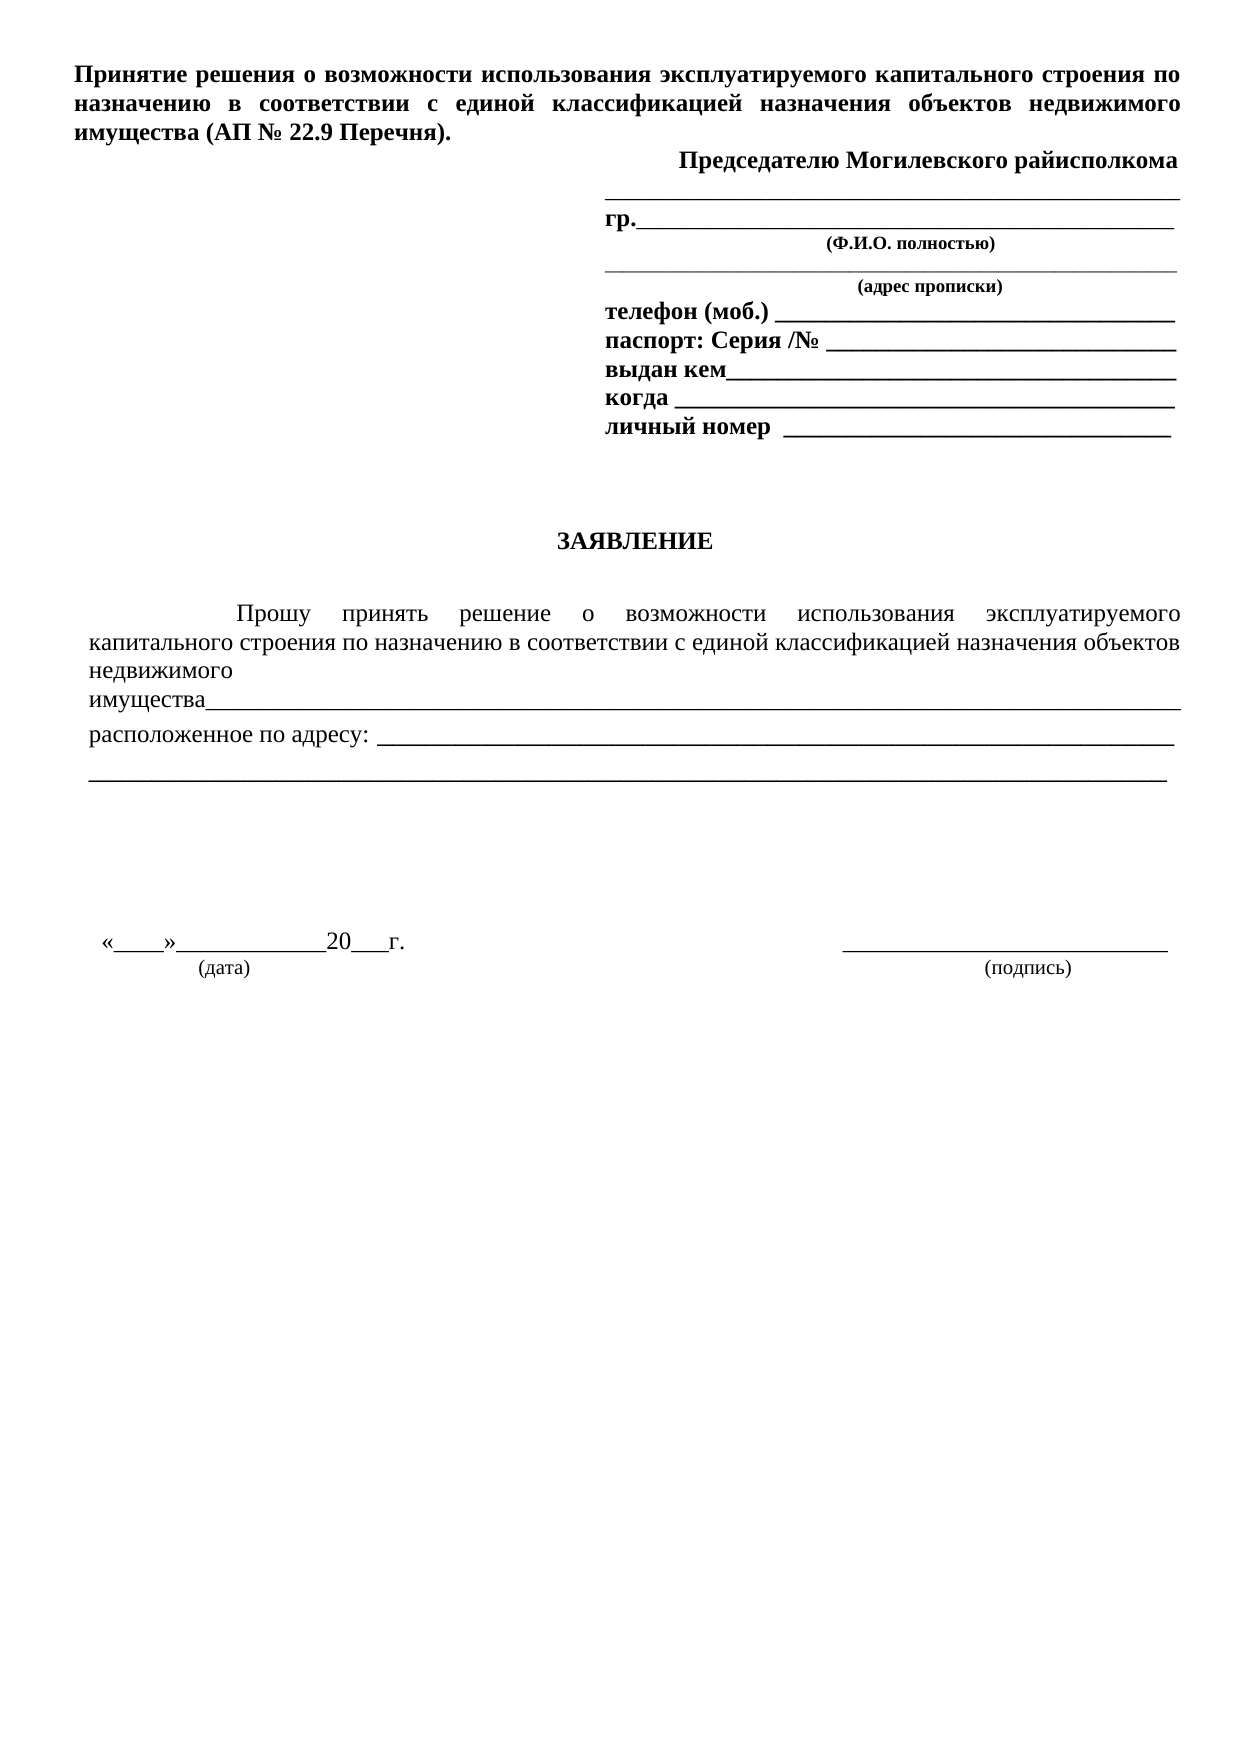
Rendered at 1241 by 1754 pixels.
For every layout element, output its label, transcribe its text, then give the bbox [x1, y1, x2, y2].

text (Ф.И.О. полностью) [531, 232, 1181, 253]
text _____________________________________________________________ [89, 253, 1181, 275]
text Прошу принять решение о возможности использования эксплуатируемого капитального строения по назначению в соответствии с единой классификацией назначения объектов недвижимого имущества______________________________________________________________________________ расположенное по адресу: ___________________________________________________ [89, 598, 1181, 749]
text «____»____________20___г. __________________________ [89, 926, 1181, 955]
text Председателю Могилевского райисполкома [605, 145, 1181, 174]
text гр.___________________________________________ [89, 203, 1181, 232]
text выдан кем____________________________________ [89, 354, 1181, 382]
text ______________________________________________ [89, 174, 1181, 203]
text личный номер _______________________________ [89, 411, 1181, 440]
text когда ________________________________________ [89, 382, 1181, 411]
text (дата) (подпись) [89, 955, 1181, 979]
text паспорт: Серия /№ ____________________________ [89, 325, 1181, 354]
text _____________________________________________________________________ [89, 749, 1181, 785]
text ЗАЯВЛЕНИЕ [89, 526, 1181, 555]
text (адрес прописки) [531, 275, 1181, 296]
text телефон (моб.) ________________________________ [89, 296, 1181, 325]
text Принятие решения о возможности использования эксплуатируемого капитального строения по назначению в соответствии с единой классификацией назначения объектов недвижимого имущества (АП № 22.9 Перечня). [74, 59, 1181, 145]
